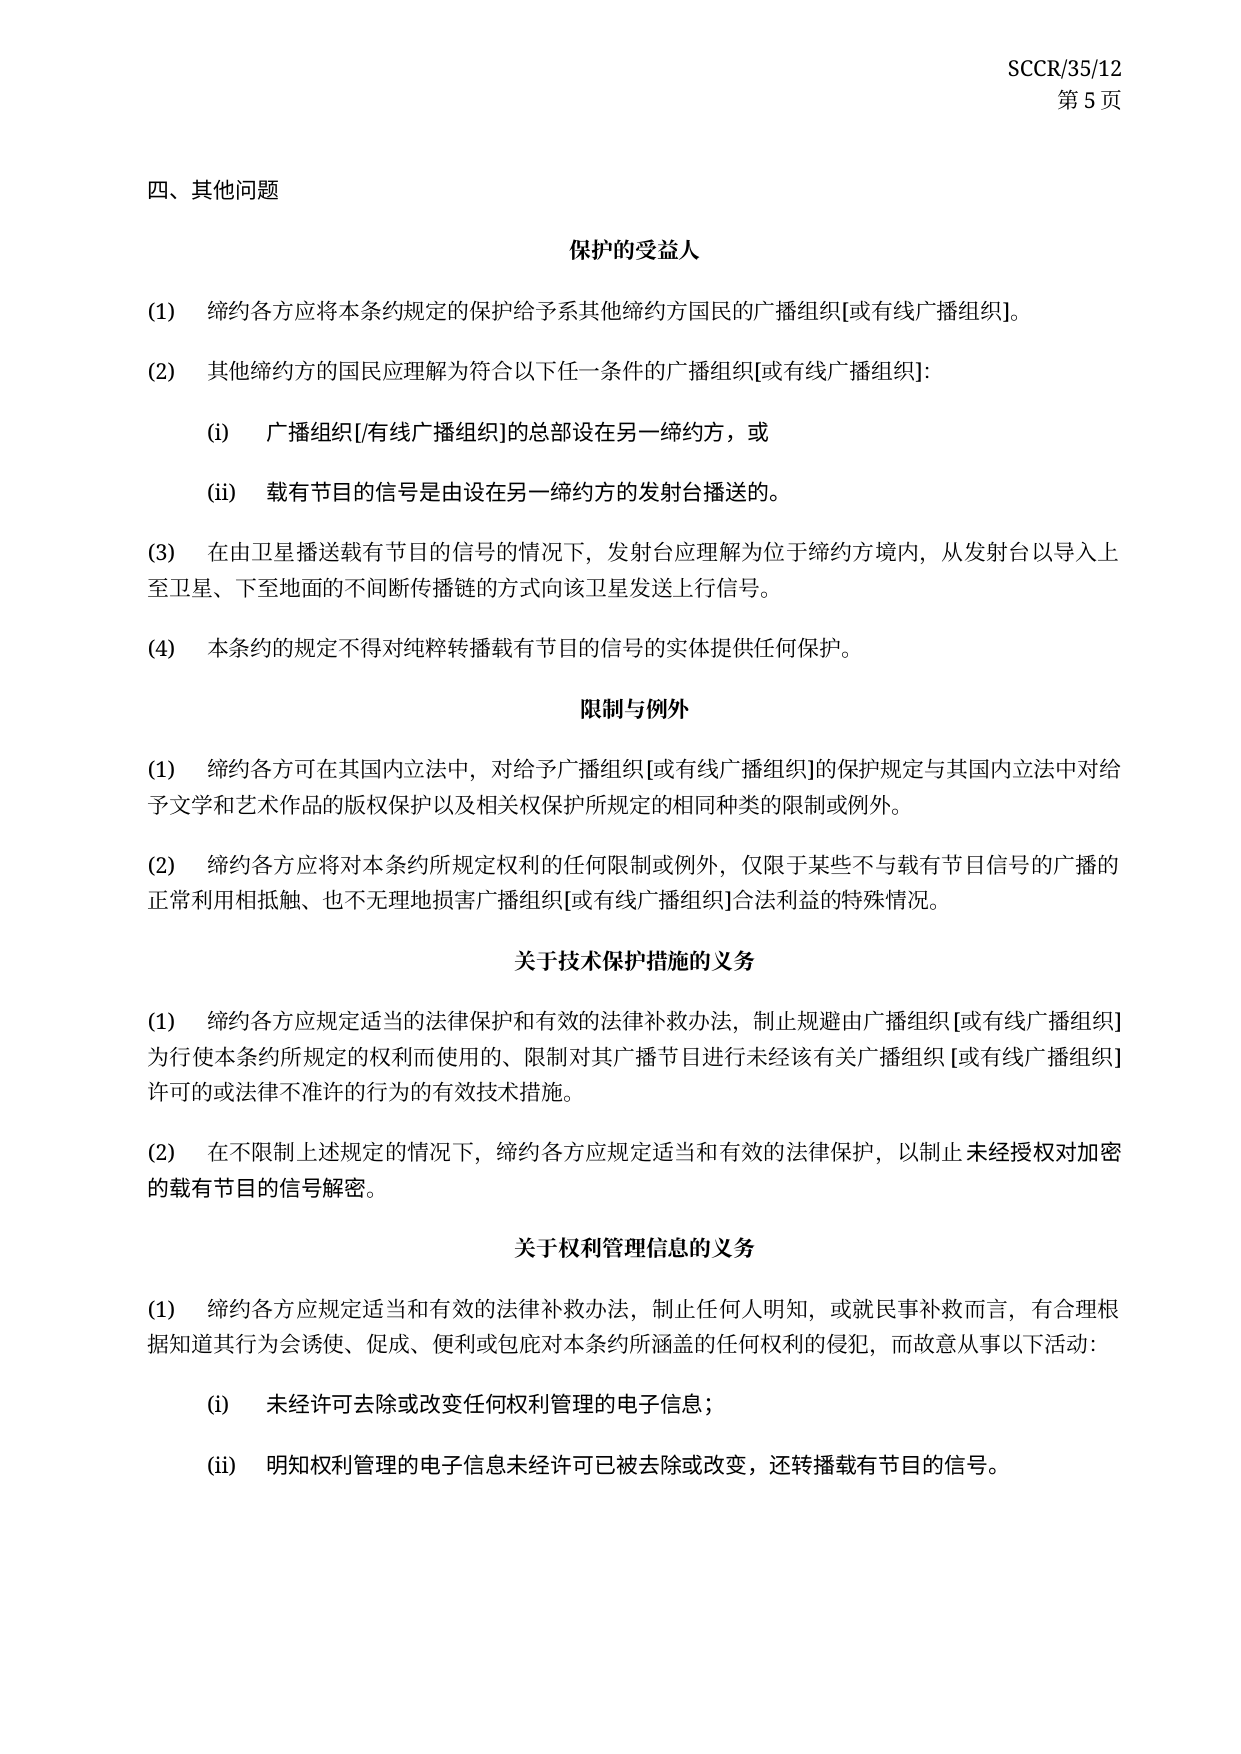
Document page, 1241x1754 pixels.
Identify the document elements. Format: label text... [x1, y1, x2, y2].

text (ii) 载有节目的信号是由设在另一缔约方的发射台播送的。 [207, 471, 1122, 507]
text (4) 本条约的规定不得对纯粹转播载有节目的信号的实体提供任何保护。 [148, 628, 1122, 663]
text (1) 缔约各方可在其国内立法中，对给予广播组织[或有线广播组织]的保护规定与其国内立法中对给予文学和艺术作品的版权保护以及相关权保护所规定的相同种类的限制或例外。 [148, 748, 1122, 819]
text (3) 在由卫星播送载有节目的信号的情况下，发射台应理解为位于缔约方境内，从发射台以导入上至卫星、下至地面的不间断传播链的方式向该卫星发送上行信号。 [148, 532, 1122, 603]
text (i) 未经许可去除或改变任何权利管理的电子信息； [207, 1384, 1122, 1419]
subtitle 保护的受益人 [148, 230, 1122, 265]
subtitle 限制与例外 [148, 688, 1122, 723]
subtitle 关于技术保护措施的义务 [148, 940, 1122, 976]
text (ii) 明知权利管理的电子信息未经许可已被去除或改变，还转播载有节目的信号。 [207, 1444, 1122, 1480]
text (1) 缔约各方应规定适当和有效的法律补救办法，制止任何人明知，或就民事补救而言，有合理根据知道其行为会诱使、促成、便利或包庇对本条约所涵盖的任何权利的侵犯，而故意从事以下活动： [148, 1288, 1122, 1359]
text (2) 在不限制上述规定的情况下，缔约各方应规定适当和有效的法律保护，以制止未经授权对加密的载有节目的信号解密。 [148, 1132, 1122, 1203]
text (1) 缔约各方应将本条约规定的保护给予系其他缔约方国民的广播组织[或有线广播组织]。 [148, 290, 1122, 326]
subtitle 四、其他问题 [148, 169, 1122, 205]
subtitle 关于权利管理信息的义务 [148, 1228, 1122, 1263]
text (1) 缔约各方应规定适当的法律保护和有效的法律补救办法，制止规避由广播组织[或有线广播组织]为行使本条约所规定的权利而使用的、限制对其广播节目进行未经该有关广播组织[或有线广播组织]许可的或法律不准许的行为的有效技术措施。 [148, 1001, 1122, 1107]
text (2) 缔约各方应将对本条约所规定权利的任何限制或例外，仅限于某些不与载有节目信号的广播的正常利用相抵触、也不无理地损害广播组织[或有线广播组织]合法利益的特殊情况。 [148, 844, 1122, 915]
text (2) 其他缔约方的国民应理解为符合以下任一条件的广播组织[或有线广播组织]： [148, 351, 1122, 386]
text (i) 广播组织[/有线广播组织]的总部设在另一缔约方，或 [207, 411, 1122, 446]
